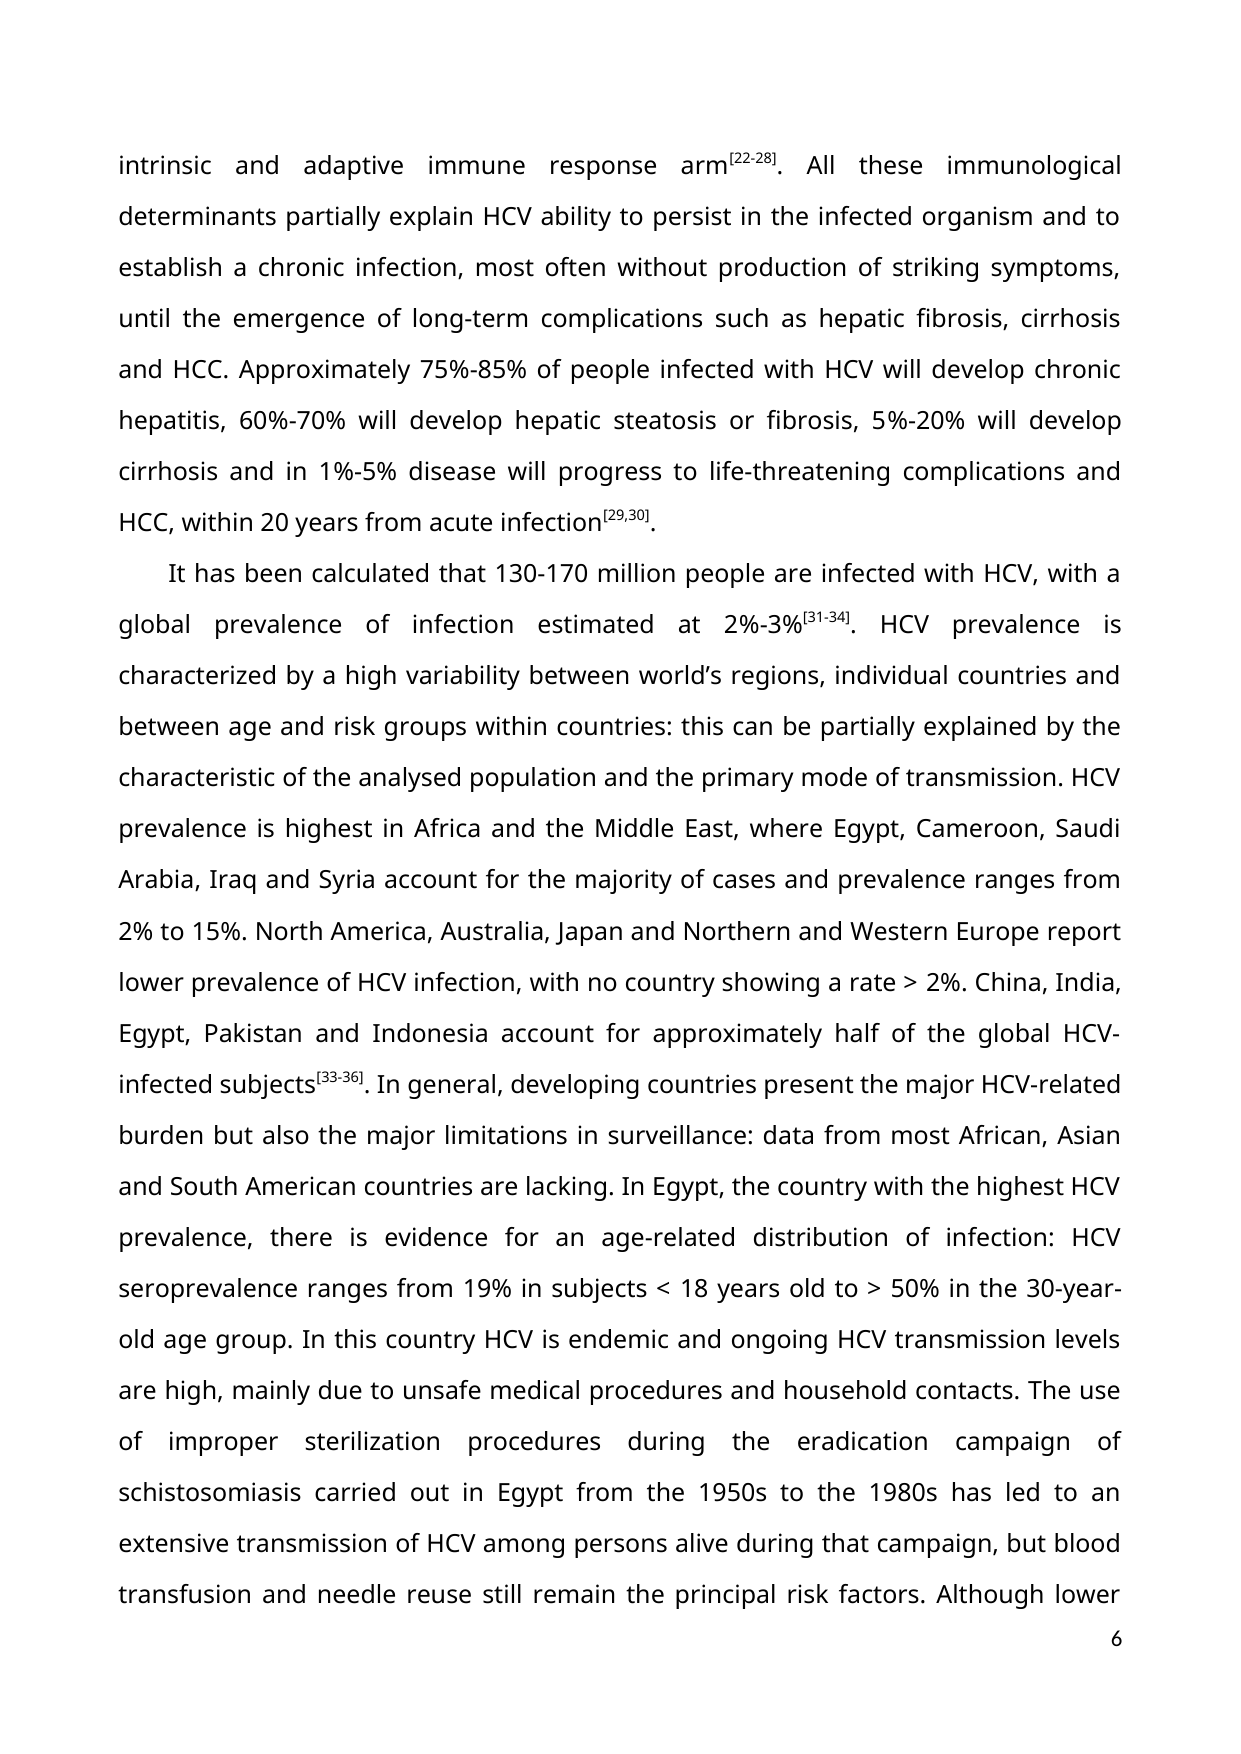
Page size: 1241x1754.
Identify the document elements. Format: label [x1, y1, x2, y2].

text [118, 556, 1122, 1611]
text [118, 148, 1122, 539]
